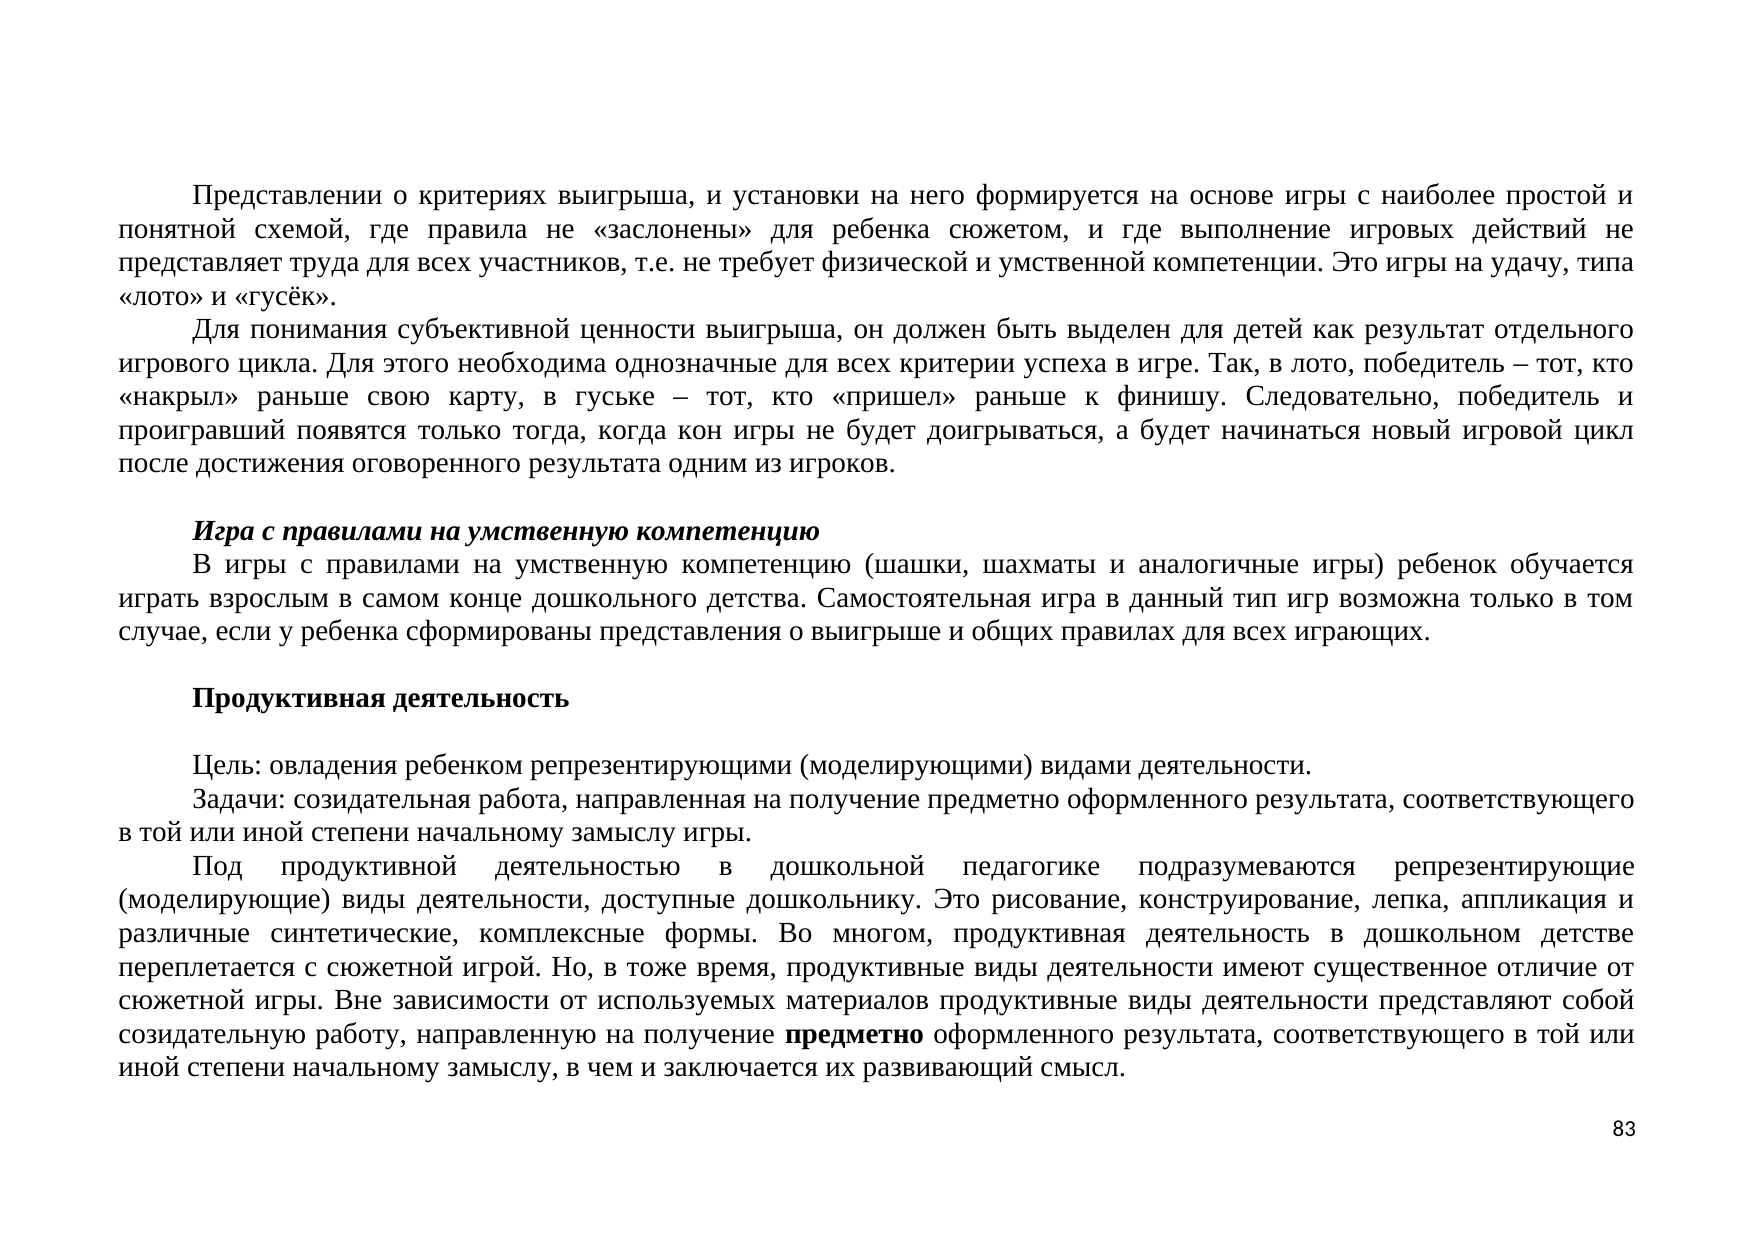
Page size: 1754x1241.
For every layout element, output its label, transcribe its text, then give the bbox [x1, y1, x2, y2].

text Под продуктивной деятельностью в дошкольной педагогике подразумеваются репрезентирующие (моделирующие) виды деятельности, доступные дошкольнику. Это рисование, конструирование, лепка, аппликация и различные синтетические, комплексные формы. Во многом, продуктивная деятельность в дошкольном детстве переплетается с сюжетной игрой. Но, в тоже время, продуктивные виды деятельности имеют существенное отличие от сюжетной игры. Вне зависимости от используемых материалов продуктивные виды деятельности представляют собой созидательную работу, направленную на получение предметно оформленного результата, соответствующего в той или иной степени начальному замыслу, в чем и заключается их развивающий смысл. [118, 848, 1636, 1083]
text Игра с правилами на умственную компетенцию [118, 513, 1636, 546]
text Задачи: созидательная работа, направленная на получение предметно оформленного результата, соответствующего в той или иной степени начальному замыслу игры. [118, 781, 1636, 848]
text Цель: овладения ребенком репрезентирующими (моделирующими) видами деятельности. [118, 747, 1636, 781]
text Для понимания субъективной ценности выигрыша, он должен быть выделен для детей как результат отдельного игрового цикла. Для этого необходима однозначные для всех критерии успеха в игре. Так, в лото, победитель – тот, кто «накрыл» раньше свою карту, в гуське – тот, кто «пришел» раньше к финишу. Следовательно, победитель и проигравший появятся только тогда, когда кон игры не будет доигрываться, а будет начинаться новый игровой цикл после достижения оговоренного результата одним из игроков. [118, 311, 1636, 479]
text Продуктивная деятельность [118, 680, 1636, 714]
text Представлении о критериях выигрыша, и установки на него формируется на основе игры с наиболее простой и понятной схемой, где правила не «заслонены» для ребенка сюжетом, и где выполнение игровых действий не представляет труда для всех участников, т.е. не требует физической и умственной компетенции. Это игры на удачу, типа «лото» и «гусёк». [118, 177, 1636, 311]
text В игры с правилами на умственную компетенцию (шашки, шахматы и аналогичные игры) ребенок обучается играть взрослым в самом конце дошкольного детства. Самостоятельная игра в данный тип игр возможна только в том случае, если у ребенка сформированы представления о выигрыше и общих правилах для всех играющих. [118, 546, 1636, 647]
